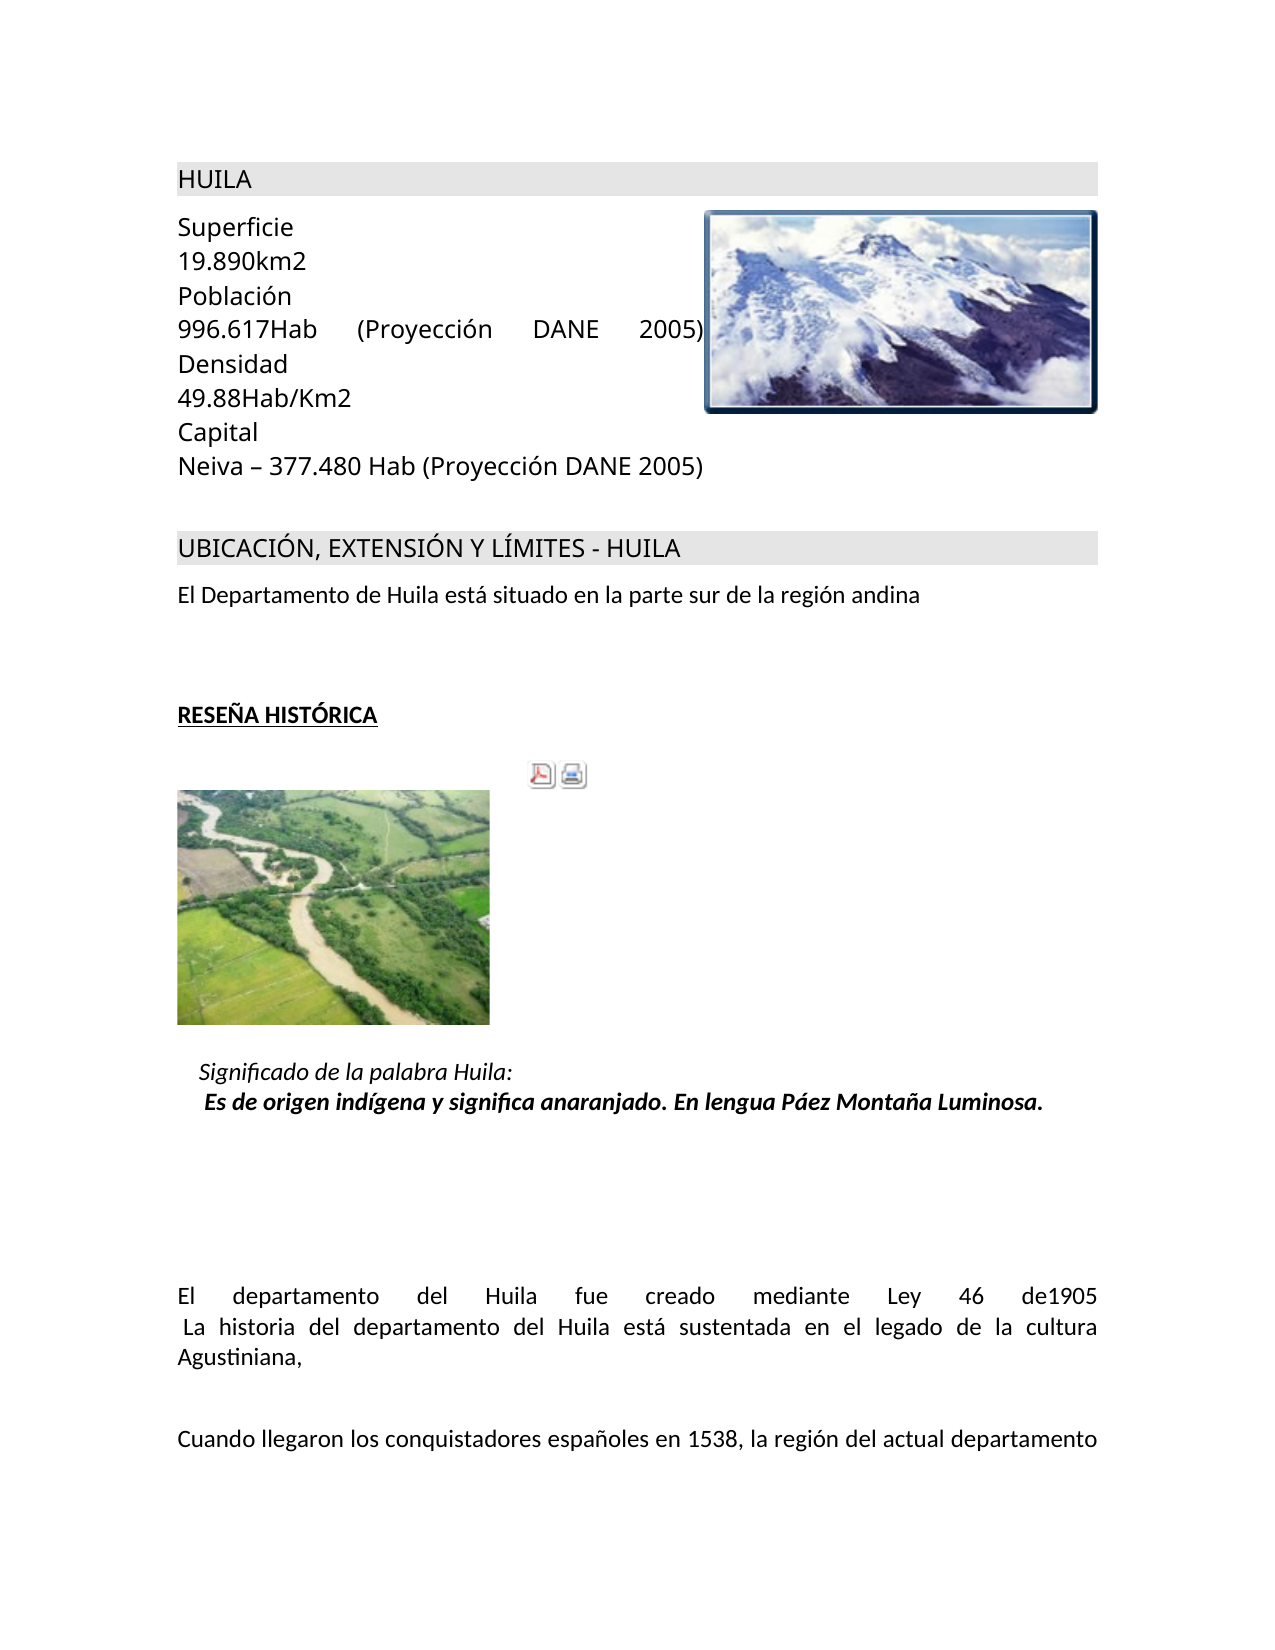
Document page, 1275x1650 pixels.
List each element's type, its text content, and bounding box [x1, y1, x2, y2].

picture [704, 210, 1098, 414]
text HUILA [177, 162, 1098, 196]
subtitle Es de origen indígena y significa anaranjado. En lengua Páez Montaña Luminosa. [198, 1086, 1098, 1117]
subtitle Significado de la palabra Huila: [198, 1056, 1098, 1086]
text El Departamento de Huila está situado en la parte sur de la región andina [177, 579, 1098, 609]
text UBICACIÓN, EXTENSIÓN Y LÍMITES - HUILA [177, 531, 1098, 565]
picture [526, 759, 589, 791]
picture [177, 790, 490, 1025]
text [177, 1393, 1098, 1454]
subtitle RESEÑA HISTÓRICA [177, 699, 1098, 730]
text El departamento del Huila fue creado mediante Ley 46 de1905 La historia del departamento del Huila está sustentada en el legado de la cultura Agustiniana, [177, 1280, 1098, 1372]
